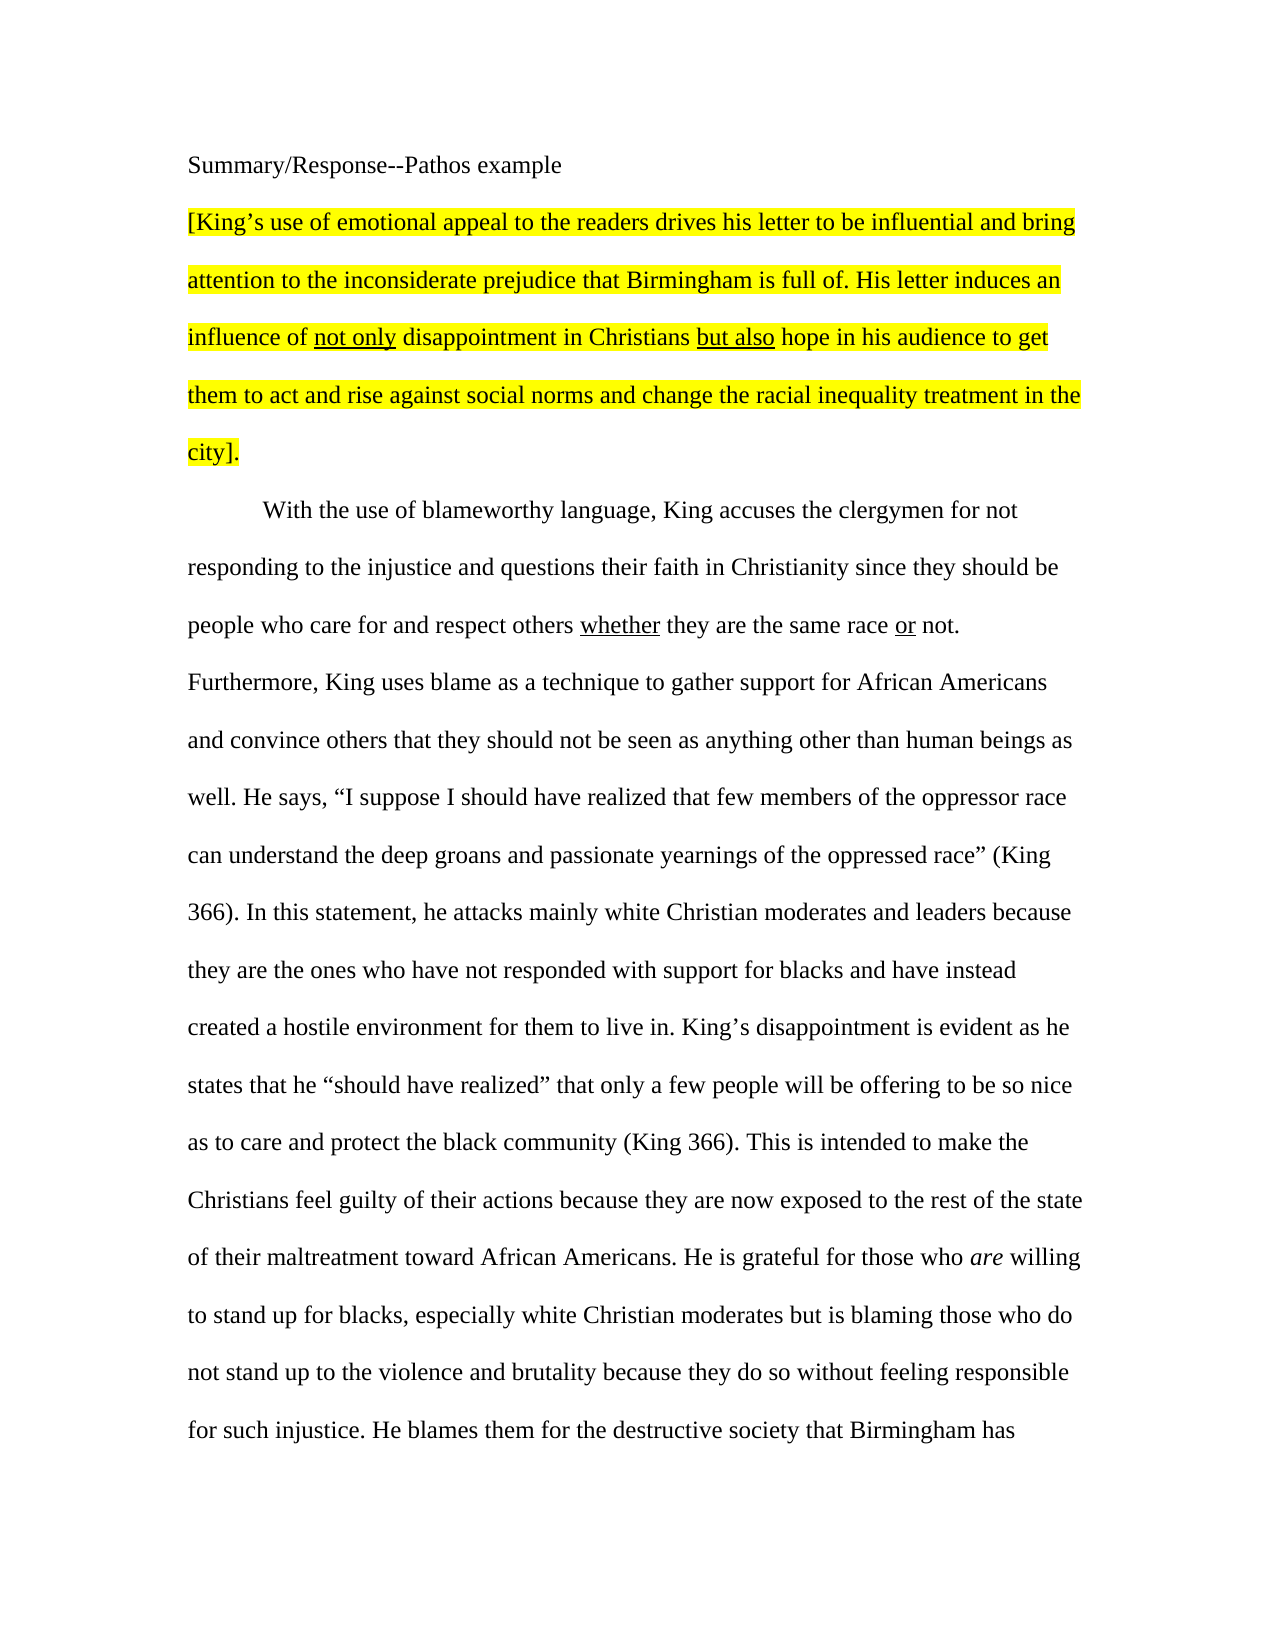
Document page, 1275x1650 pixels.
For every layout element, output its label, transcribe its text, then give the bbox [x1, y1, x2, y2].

text Summary/Response--Pathos example [187, 150, 1087, 179]
text [King’s use of emotional appeal to the readers drives his letter to be influential and bring attention to the inconsiderate prejudice that Birmingham is full of. His letter induces an influence of not only disappointment in Christians but also hope in his audience to get them to act and rise against social norms and change the racial inequality treatment in the city]. [187, 207, 1087, 466]
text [187, 495, 1087, 1444]
